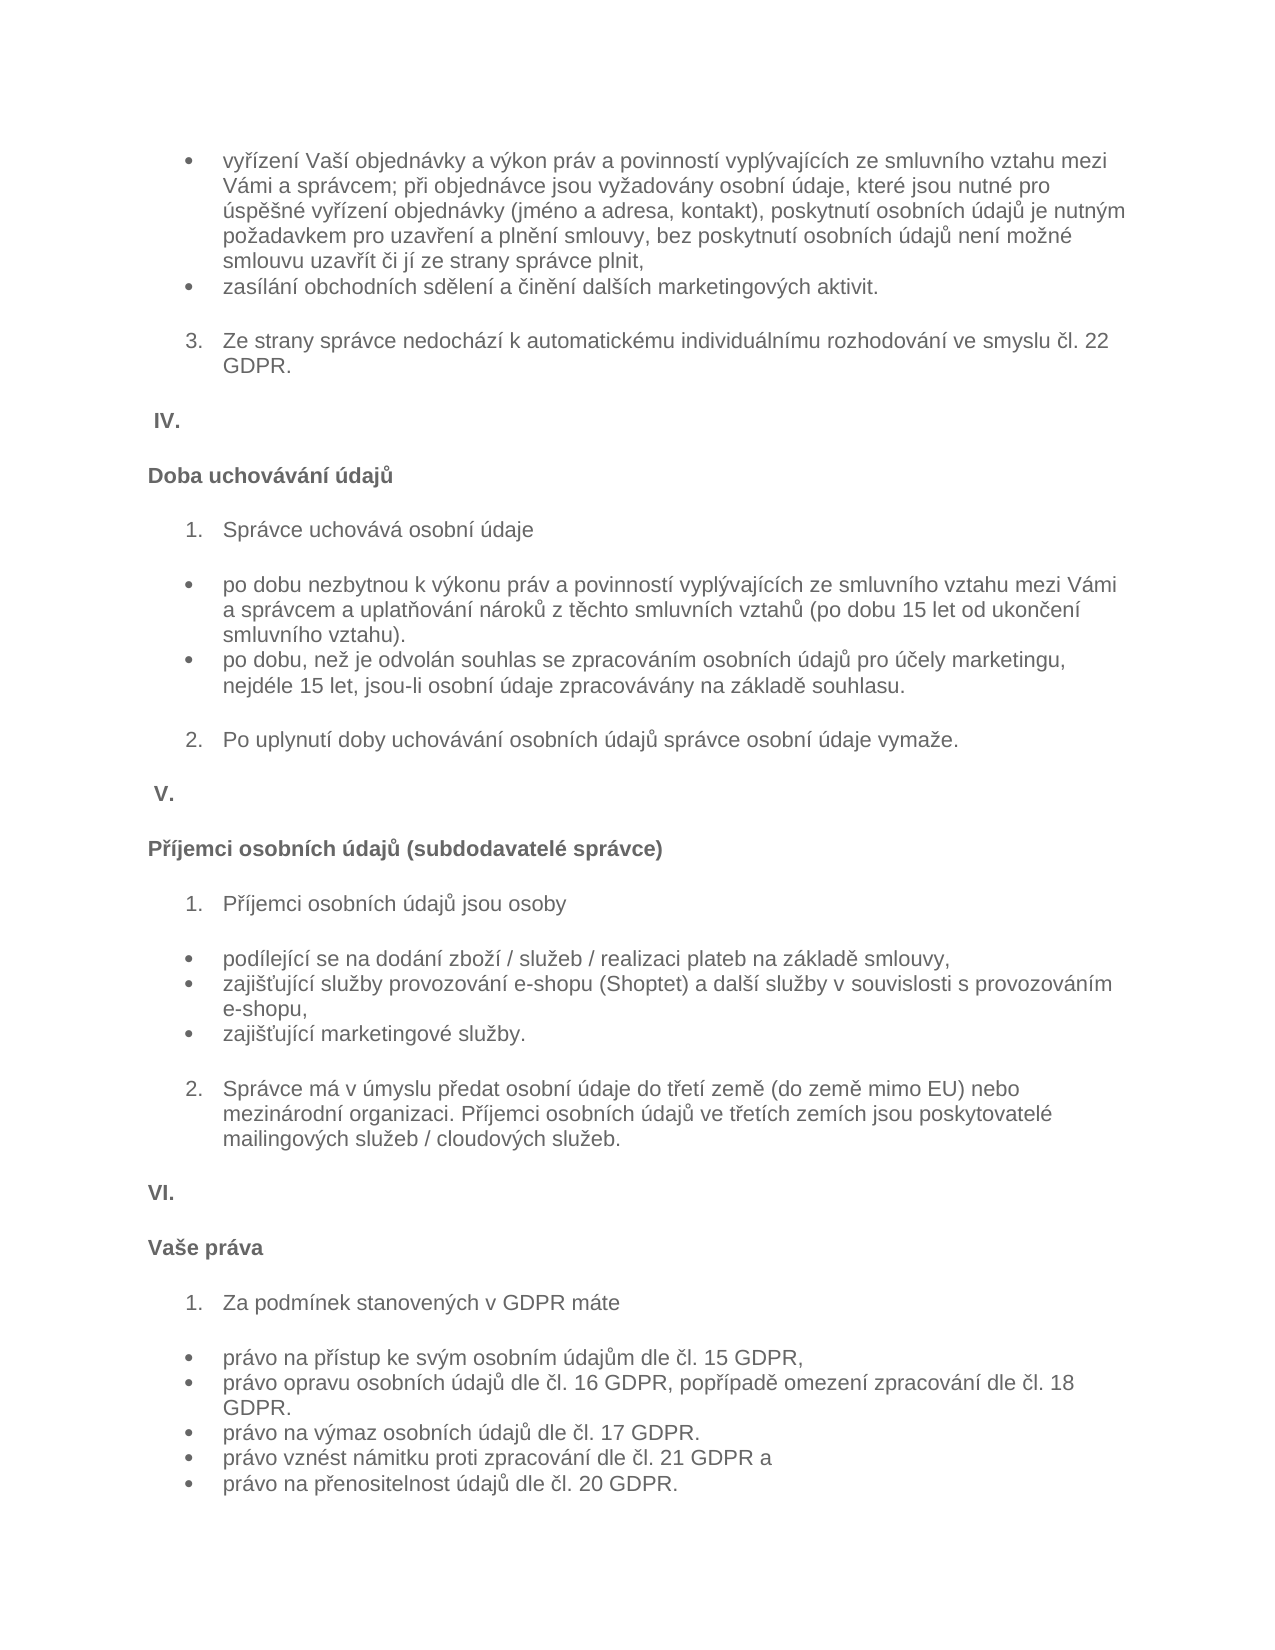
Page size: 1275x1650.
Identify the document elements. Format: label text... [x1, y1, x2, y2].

list po dobu nezbytnou k výkonu práv a povinností vyplývajících ze smluvního vztahu mezi Vámi a správcem a uplatňování nároků z těchto smluvních vztahů (po dobu 15 let od ukončení smluvního vztahu). [185, 572, 1127, 647]
text IV. [148, 408, 1127, 433]
text Vaše práva [148, 1235, 1127, 1260]
list podílející se na dodání zboží / služeb / realizaci plateb na základě smlouvy, [185, 946, 1127, 971]
list vyřízení Vaší objednávky a výkon práv a povinností vyplývajících ze smluvního vztahu mezi Vámi a správcem; při objednávce jsou vyžadovány osobní údaje, které jsou nutné pro úspěšné vyřízení objednávky (jméno a adresa, kontakt), poskytnutí osobních údajů je nutným požadavkem pro uzavření a plnění smlouvy, bez poskytnutí osobních údajů není možné smlouvu uzavřít či jí ze strany správce plnit, [185, 148, 1127, 274]
list Správce uchovává osobní údaje [185, 517, 1127, 543]
list Po uplynutí doby uchovávání osobních údajů správce osobní údaje vymaže. [185, 727, 1127, 752]
text V. [148, 781, 1127, 807]
list právo na přenositelnost údajů dle čl. 20 GDPR. [185, 1471, 1127, 1496]
text Doba uchovávání údajů [148, 462, 1127, 488]
list právo opravu osobních údajů dle čl. 16 GDPR, popřípadě omezení zpracování dle čl. 18 GDPR. [185, 1370, 1127, 1420]
list právo vznést námitku proti zpracování dle čl. 21 GDPR a [185, 1445, 1127, 1471]
list Příjemci osobních údajů jsou osoby [185, 891, 1127, 916]
list zajišťující služby provozování e-shopu (Shoptet) a další služby v souvislosti s provozováním e-shopu, [185, 971, 1127, 1021]
text Příjemci osobních údajů (subdodavatelé správce) [148, 836, 1127, 861]
list zasílání obchodních sdělení a činění dalších marketingových aktivit. [185, 274, 1127, 299]
list právo na přístup ke svým osobním údajům dle čl. 15 GDPR, [185, 1344, 1127, 1370]
list po dobu, než je odvolán souhlas se zpracováním osobních údajů pro účely marketingu, nejdéle 15 let, jsou-li osobní údaje zpracovávány na základě souhlasu. [185, 647, 1127, 698]
list Za podmínek stanovených v GDPR máte [185, 1290, 1127, 1315]
text VI. [148, 1180, 1127, 1206]
list právo na výmaz osobních údajů dle čl. 17 GDPR. [185, 1420, 1127, 1445]
list Správce má v úmyslu předat osobní údaje do třetí země (do země mimo EU) nebo mezinárodní organizaci. Příjemci osobních údajů ve třetích zemích jsou poskytovatelé mailingových služeb / cloudových služeb. [185, 1076, 1127, 1151]
list Ze strany správce nedochází k automatickému individuálnímu rozhodování ve smyslu čl. 22 GDPR. [185, 328, 1127, 378]
list zajišťující marketingové služby. [185, 1021, 1127, 1046]
